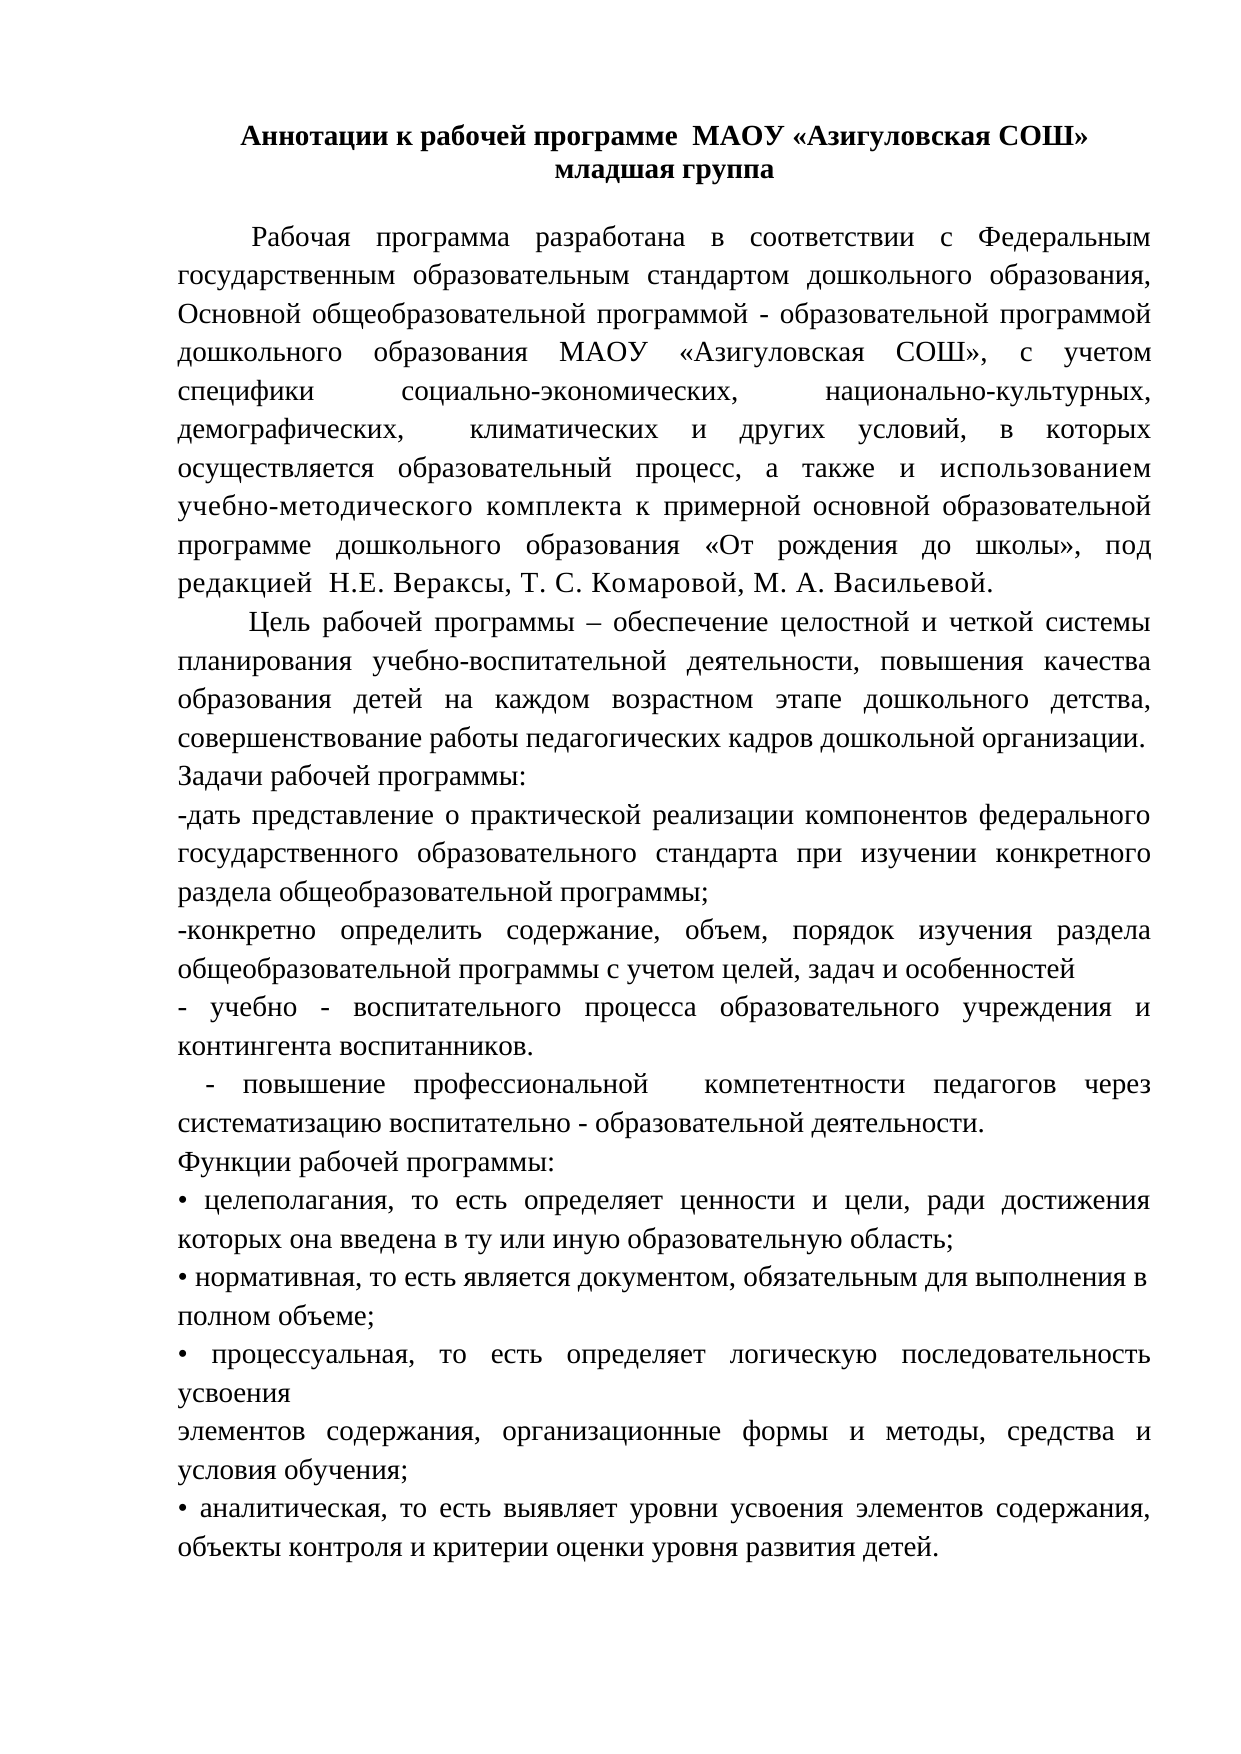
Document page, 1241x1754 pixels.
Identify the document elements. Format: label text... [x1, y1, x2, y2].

text • целеполагания, то есть определяет ценности и цели, ради достижения которых она введена в ту или иную образовательную область; [177, 1182, 1152, 1254]
text Цель рабочей программы – обеспечение целостной и четкой системы планирования учебно-воспитательной деятельности, повышения качества образования детей на каждом возрастном этапе дошкольного детства, совершенствование работы педагогических кадров дошкольной организации. [177, 604, 1152, 753]
text элементов содержания, организационные формы и методы, средства и условия обучения; [177, 1413, 1152, 1486]
text • аналитическая, то есть выявляет уровни усвоения элементов содержания, объекты контроля и критерии оценки уровня развития детей. [177, 1491, 1152, 1563]
text Рабочая программа разработана в соответствии с Федеральным государственным образовательным стандартом дошкольного образования, Основной общеобразовательной программой - образовательной программой дошкольного образования МАОУ «Азигуловская СОШ», с учетом специфики социально-экономических, национально-культурных, демографических, климатических и других условий, в которых осуществляется образовательный процесс, а также и использованием учебно-методического комплекта к примерной основной образовательной программе дошкольного образования «От рождения до школы», под редакцией Н.Е. Вераксы, Т. С. Комаровой, М. А. Васильевой. [177, 219, 1152, 599]
text полном объеме; [177, 1298, 1152, 1331]
text - учебно - воспитательного процесса образовательного учреждения и контингента воспитанников. [177, 989, 1152, 1062]
text Задачи рабочей программы: [177, 758, 1152, 792]
text • нормативная, то есть является документом, обязательным для выполнения в [177, 1259, 1152, 1293]
text -дать представление о практической реализации компонентов федерального государственного образовательного стандарта при изучении конкретного раздела общеобразовательной программы; [177, 797, 1152, 907]
text -конкретно определить содержание, объем, порядок изучения раздела общеобразовательной программы с учетом целей, задач и особенностей [177, 912, 1152, 984]
text Функции рабочей программы: [177, 1144, 1152, 1177]
text • процессуальная, то есть определяет логическую последовательность усвоения [177, 1336, 1152, 1408]
text - повышение профессиональной компетентности педагогов через систематизацию воспитательно - образовательной деятельности. [177, 1067, 1152, 1139]
text Аннотации к рабочей программе МАОУ «Азигуловская СОШ» младшая группа [177, 118, 1152, 185]
